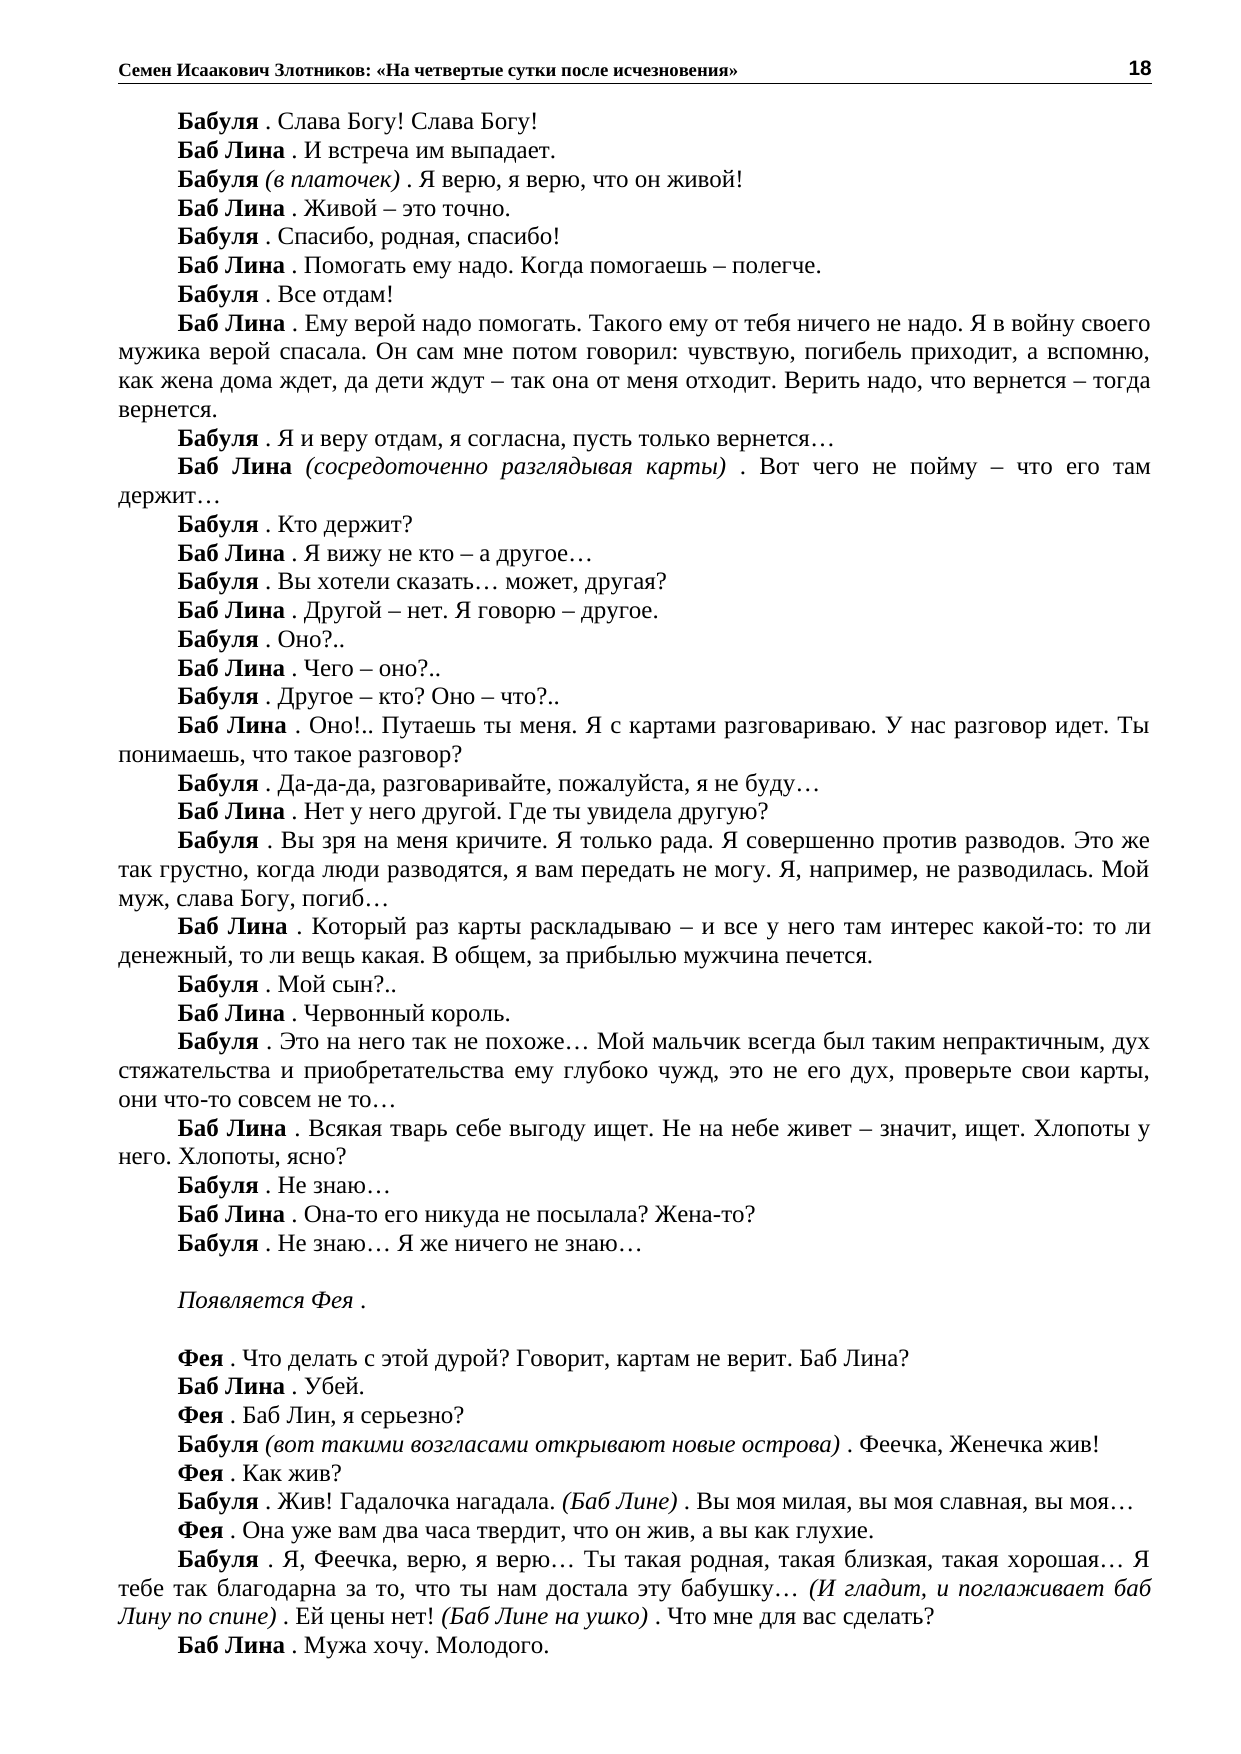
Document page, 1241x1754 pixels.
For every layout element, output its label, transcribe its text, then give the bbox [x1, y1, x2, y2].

text Баб Лина . Червонный король. [118, 998, 1152, 1026]
text Баб Лина . Нет у него другой. Где ты увидела другую? [118, 796, 1152, 825]
text Бабуля . Я и веру отдам, я согласна, пусть только вернется… [118, 423, 1152, 451]
text Баб Лина . И встреча им выпадает. [118, 135, 1152, 164]
text Баб Лина . Другой – нет. Я говорю – другое. [118, 595, 1152, 624]
text Бабуля . Да-да-да, разговаривайте, пожалуйста, я не буду… [118, 768, 1152, 796]
text Фея . Как жив? [118, 1458, 1152, 1486]
text Баб Лина . Чего – оно?.. [118, 653, 1152, 681]
text Баб Лина . Мужа хочу. Молодого. [118, 1630, 1152, 1659]
text Бабуля . Слава Богу! Слава Богу! [118, 106, 1152, 135]
text Бабуля (в платочек) . Я верю, я верю, что он живой! [118, 164, 1152, 193]
text Бабуля . Это на него так не похоже… Мой мальчик всегда был таким непрактичным, дух стяжательства и приобретательства ему глубоко чужд, это не его дух, проверьте свои карты, они что-то совсем не то… [118, 1026, 1152, 1113]
text Бабуля . Не знаю… Я же ничего не знаю… [118, 1228, 1152, 1256]
text Фея . Что делать с этой дурой? Говорит, картам не верит. Баб Лина? [118, 1343, 1152, 1371]
text Бабуля . Не знаю… [118, 1170, 1152, 1199]
text Бабуля (вот такими возгласами открывают новые острова) . Феечка, Женечка жив! [118, 1429, 1152, 1458]
text Баб Лина . Помогать ему надо. Когда помогаешь – полегче. [118, 250, 1152, 279]
text Баб Лина . Который раз карты раскладываю – и все у него там интерес какой-то: то ли денежный, то ли вещь какая. В общем, за прибылью мужчина печется. [118, 911, 1152, 969]
text Фея . Она уже вам два часа твердит, что он жив, а вы как глухие. [118, 1515, 1152, 1544]
text Баб Лина . Живой – это точно. [118, 193, 1152, 221]
text Фея . Баб Лин, я серьезно? [118, 1400, 1152, 1429]
text Бабуля . Я, Феечка, верю, я верю… Ты такая родная, такая близкая, такая хорошая… Я тебе так благодарна за то, что ты нам достала эту бабушку… (И гладит, и поглаживает баб Лину по спине) . Ей цены нет! (Баб Лине на ушко) . Что мне для вас сделать? [118, 1544, 1152, 1630]
text Бабуля . Оно?.. [118, 624, 1152, 653]
text Появляется Фея . [118, 1285, 1152, 1314]
text Бабуля . Жив! Гадалочка нагадала. (Баб Лине) . Вы моя милая, вы моя славная, вы моя… [118, 1486, 1152, 1515]
text Баб Лина . Всякая тварь себе выгоду ищет. Не на небе живет – значит, ищет. Хлопоты у него. Хлопоты, ясно? [118, 1113, 1152, 1170]
text Баб Лина . Она-то его никуда не посылала? Жена-то? [118, 1199, 1152, 1228]
text Баб Лина . Ему верой надо помогать. Такого ему от тебя ничего не надо. Я в войну своего мужика верой спасала. Он сам мне потом говорил: чувствую, погибель приходит, а вспомню, как жена дома ждет, да дети ждут – так она от меня отходит. Верить надо, что вернется – тогда вернется. [118, 308, 1152, 423]
text Бабуля . Кто держит? [118, 509, 1152, 538]
text Баб Лина (сосредоточенно разглядывая карты) . Вот чего не пойму – что его там держит… [118, 451, 1152, 509]
text Бабуля . Другое – кто? Оно – что?.. [118, 681, 1152, 710]
text Бабуля . Мой сын?.. [118, 969, 1152, 998]
text Баб Лина . Оно!.. Путаешь ты меня. Я с картами разговариваю. У нас разговор идет. Ты понимаешь, что такое разговор? [118, 710, 1152, 768]
text Бабуля . Все отдам! [118, 279, 1152, 308]
text Бабуля . Вы хотели сказать… может, другая? [118, 566, 1152, 595]
text Баб Лина . Я вижу не кто – а другое… [118, 538, 1152, 566]
text Бабуля . Спасибо, родная, спасибо! [118, 221, 1152, 250]
text Бабуля . Вы зря на меня кричите. Я только рада. Я совершенно против разводов. Это же так грустно, когда люди разводятся, я вам передать не могу. Я, например, не разводилась. Мой муж, слава Богу, погиб… [118, 825, 1152, 911]
text Баб Лина . Убей. [118, 1371, 1152, 1400]
